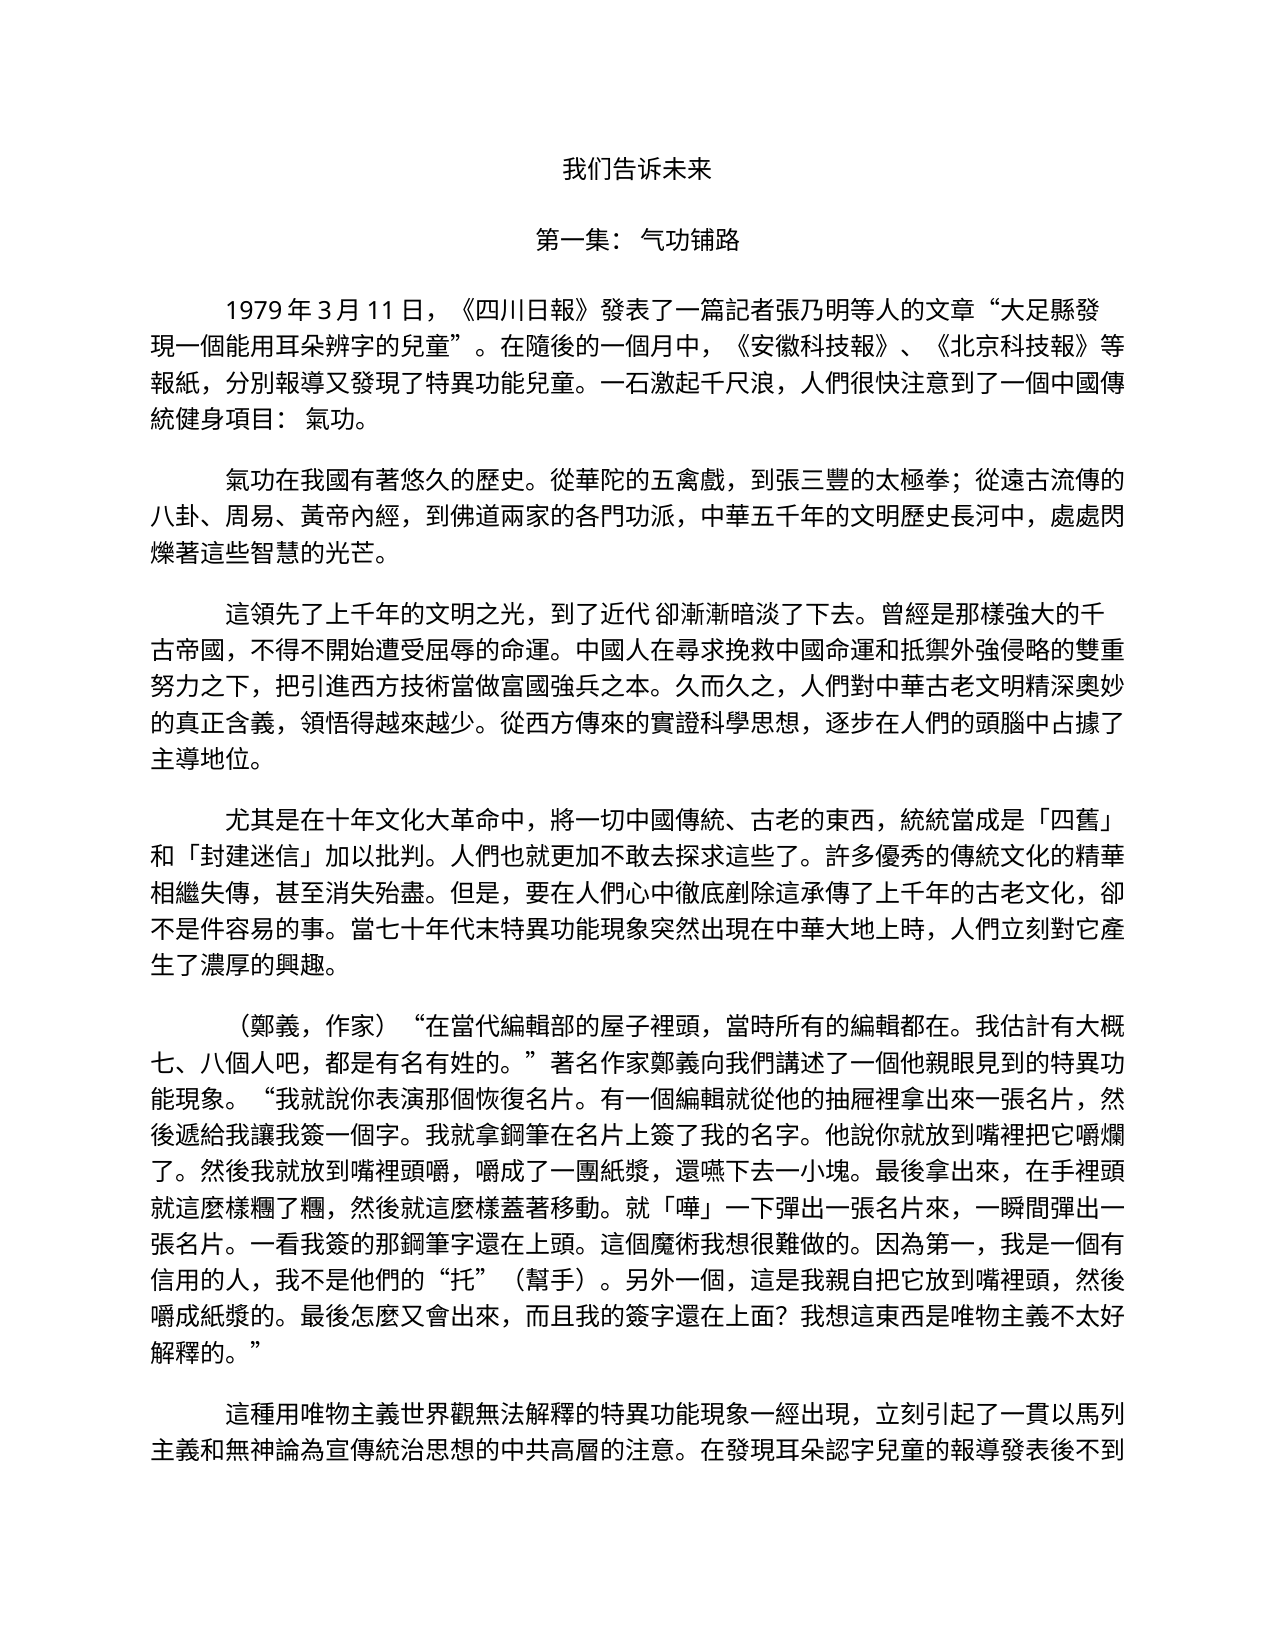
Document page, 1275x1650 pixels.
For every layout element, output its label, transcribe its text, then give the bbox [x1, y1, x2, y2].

text 我们告诉未来 [150, 150, 1125, 186]
text 第一集： 气功铺路 [150, 220, 1125, 257]
text 1979年3月11日，《四川日報》發表了一篇記者張乃明等人的文章“大足縣發現一個能用耳朵辨字的兒童”。在隨後的一個月中，《安徽科技報》、《北京科技報》等報紙，分別報導又發現了特異功能兒童。一石激起千尺浪，人們很快注意到了一個中國傳統健身項目： 氣功。 [150, 291, 1125, 436]
text （鄭義，作家）“在當代編輯部的屋子裡頭，當時所有的編輯都在。我估計有大概七、八個人吧，都是有名有姓的。”著名作家鄭義向我們講述了一個他親眼見到的特異功能現象。“我就說你表演那個恢復名片。有一個編輯就從他的抽屜裡拿出來一張名片，然後遞給我讓我簽一個字。我就拿鋼筆在名片上簽了我的名字。他說你就放到嘴裡把它嚼爛了。然後我就放到嘴裡頭嚼，嚼成了一團紙漿，還嚥下去一小塊。最後拿出來，在手裡頭就這麼樣糰了糰，然後就這麼樣蓋著移動。就「嘩」一下彈出一張名片來，一瞬間彈出一張名片。一看我簽的那鋼筆字還在上頭。這個魔術我想很難做的。因為第一，我是一個有信用的人，我不是他們的“托”（幫手）。另外一個，這是我親自把它放到嘴裡頭，然後嚼成紙漿的。最後怎麼又會出來，而且我的簽字還在上面？我想這東西是唯物主義不太好解釋的。” [150, 1007, 1125, 1369]
text 尤其是在十年文化大革命中，將一切中國傳統、古老的東西，統統當成是「四舊」和「封建迷信」加以批判。人們也就更加不敢去探求這些了。許多優秀的傳統文化的精華相繼失傳，甚至消失殆盡。但是，要在人們心中徹底剷除這承傳了上千年的古老文化，卻不是件容易的事。當七十年代末特異功能現象突然出現在中華大地上時，人們立刻對它產生了濃厚的興趣。 [150, 801, 1125, 982]
text 這領先了上千年的文明之光，到了近代 卻漸漸暗淡了下去。曾經是那樣強大的千古帝國，不得不開始遭受屈辱的命運。中國人在尋求挽救中國命運和抵禦外強侵略的雙重努力之下，把引進西方技術當做富國強兵之本。久而久之，人們對中華古老文明精深奧妙的真正含義，領悟得越來越少。從西方傳來的實證科學思想，逐步在人們的頭腦中占據了主導地位。 [150, 594, 1125, 776]
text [150, 1394, 1125, 1467]
text 氣功在我國有著悠久的歷史。從華陀的五禽戲，到張三豐的太極拳；從遠古流傳的八卦、周易、黃帝內經，到佛道兩家的各門功派，中華五千年的文明歷史長河中，處處閃爍著這些智慧的光芒。 [150, 461, 1125, 569]
